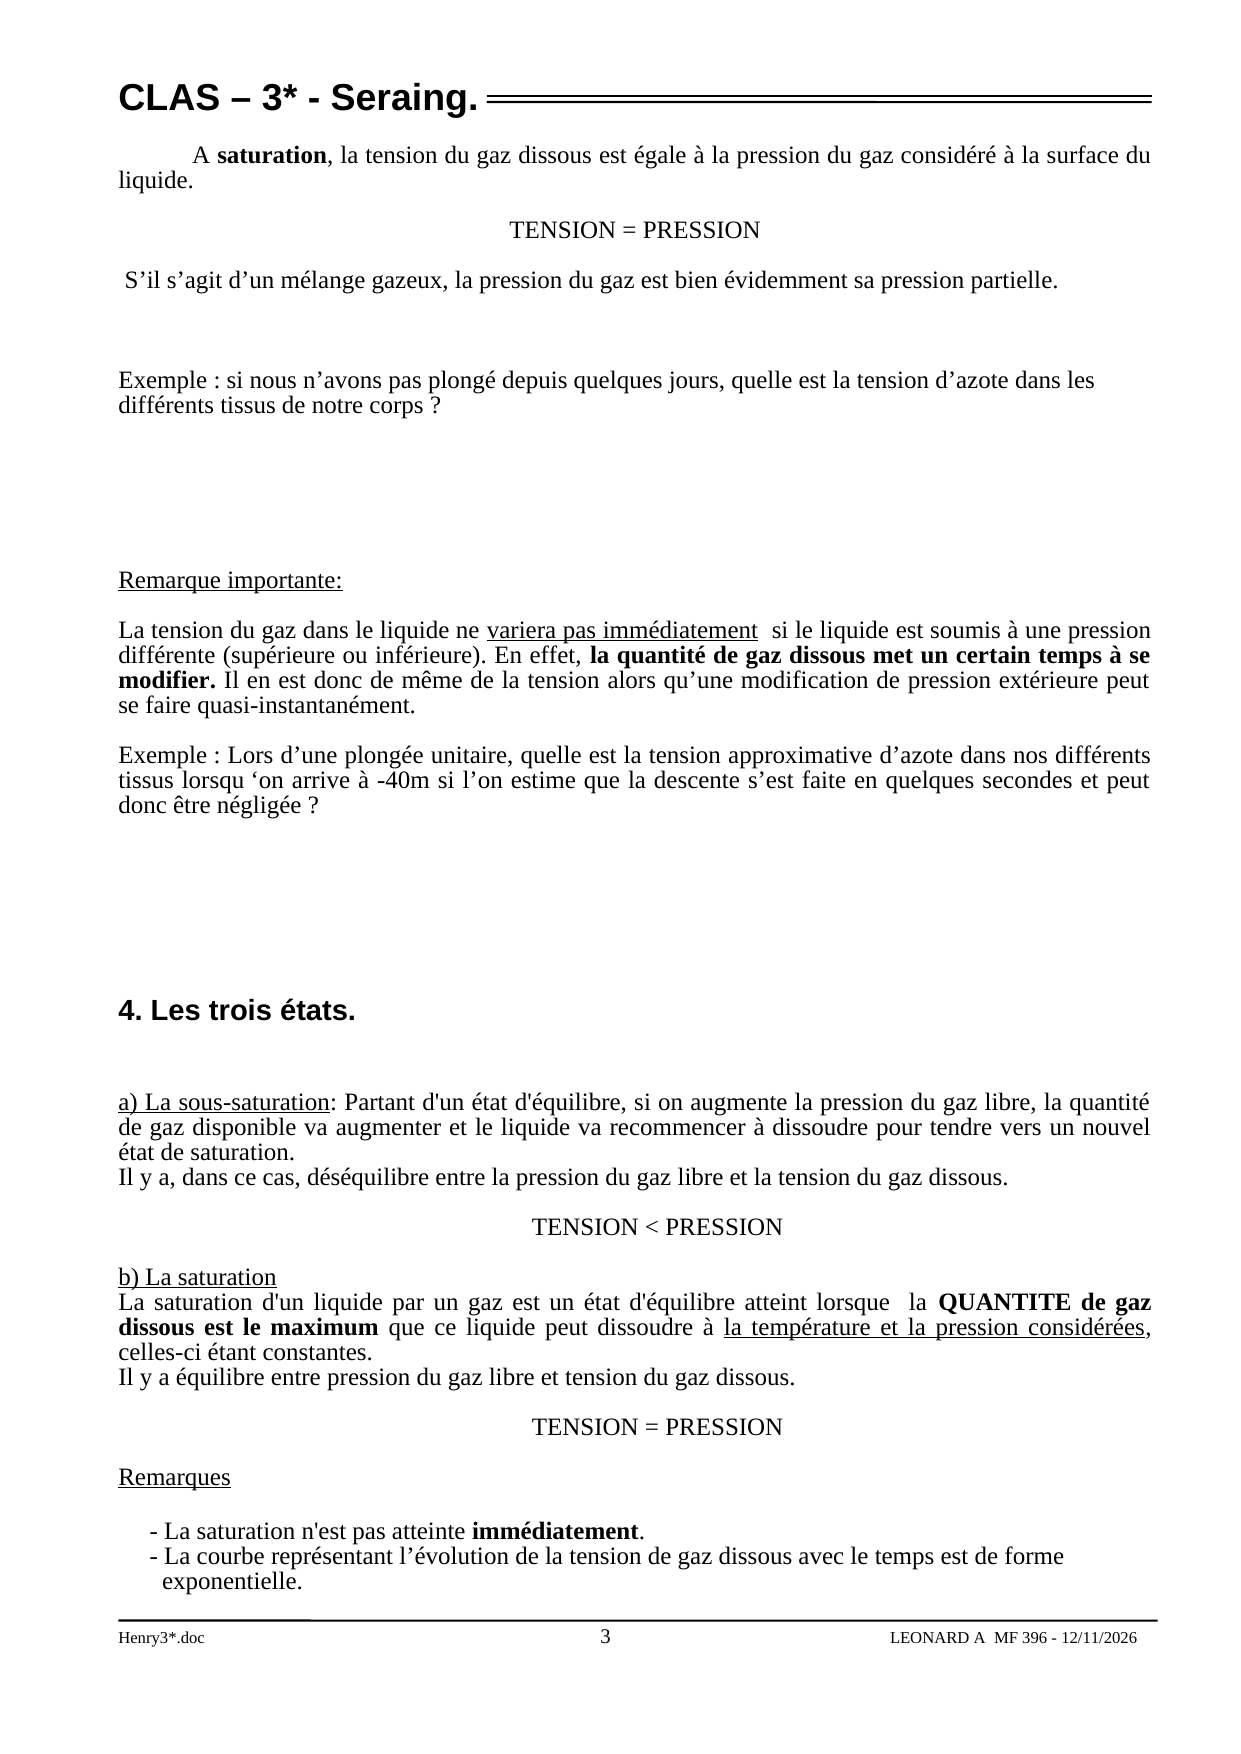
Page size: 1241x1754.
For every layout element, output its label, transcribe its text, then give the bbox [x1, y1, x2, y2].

text a) La sous-saturation: Partant d'un état d'équilibre, si on augmente la pression du gaz libre, la quantité de gaz disponible va augmenter et le liquide va recommencer à dissoudre pour tendre vers un nouvel état de saturation. [118, 1090, 1152, 1165]
list La tension du gaz dans le liquide ne variera pas immédiatement si le liquide est soumis à une pression différente (supérieure ou inférieure). En effet, la quantité de gaz dissous met un certain temps à se modifier. Il en est donc de même de la tension alors qu’une modification de pression extérieure peut se faire quasi-instantanément. [118, 618, 1152, 718]
text Il y a équilibre entre pression du gaz libre et tension du gaz dissous. [118, 1365, 1152, 1390]
text La saturation d'un liquide par un gaz est un état d'équilibre atteint lorsque la QUANTITE de gaz dissous est le maximum que ce liquide peut dissoudre à la température et la pression considérées, celles-ci étant constantes. [118, 1290, 1152, 1365]
subtitle 4. Les trois états. [118, 993, 1152, 1027]
text TENSION = PRESSION [163, 1415, 1152, 1440]
text TENSION < PRESSION [163, 1215, 1152, 1240]
text Il y a, dans ce cas, déséquilibre entre la pression du gaz libre et la tension du gaz dissous. [118, 1165, 1152, 1190]
text A saturation, la tension du gaz dissous est égale à la pression du gaz considéré à la surface du liquide. [118, 143, 1152, 193]
text S’il s’agit d’un mélange gazeux, la pression du gaz est bien évidemment sa pression partielle. [118, 268, 1152, 293]
text Remarques [118, 1465, 1152, 1490]
text b) La saturation [118, 1265, 1152, 1290]
text TENSION = PRESSION [118, 218, 1152, 243]
text Exemple : si nous n’avons pas plongé depuis quelques jours, quelle est la tension d’azote dans les différents tissus de notre corps ? [118, 368, 1152, 418]
text - La courbe représentant l’évolution de la tension de gaz dissous avec le temps est de forme exponentielle. [118, 1544, 1152, 1594]
list Exemple : Lors d’une plongée unitaire, quelle est la tension approximative d’azote dans nos différents tissus lorsqu ‘on arrive à -40m si l’on estime que la descente s’est faite en quelques secondes et peut donc être négligée ? [118, 743, 1152, 818]
text - La saturation n'est pas atteinte immédiatement. [118, 1519, 1152, 1544]
text Remarque importante: [118, 568, 1152, 593]
